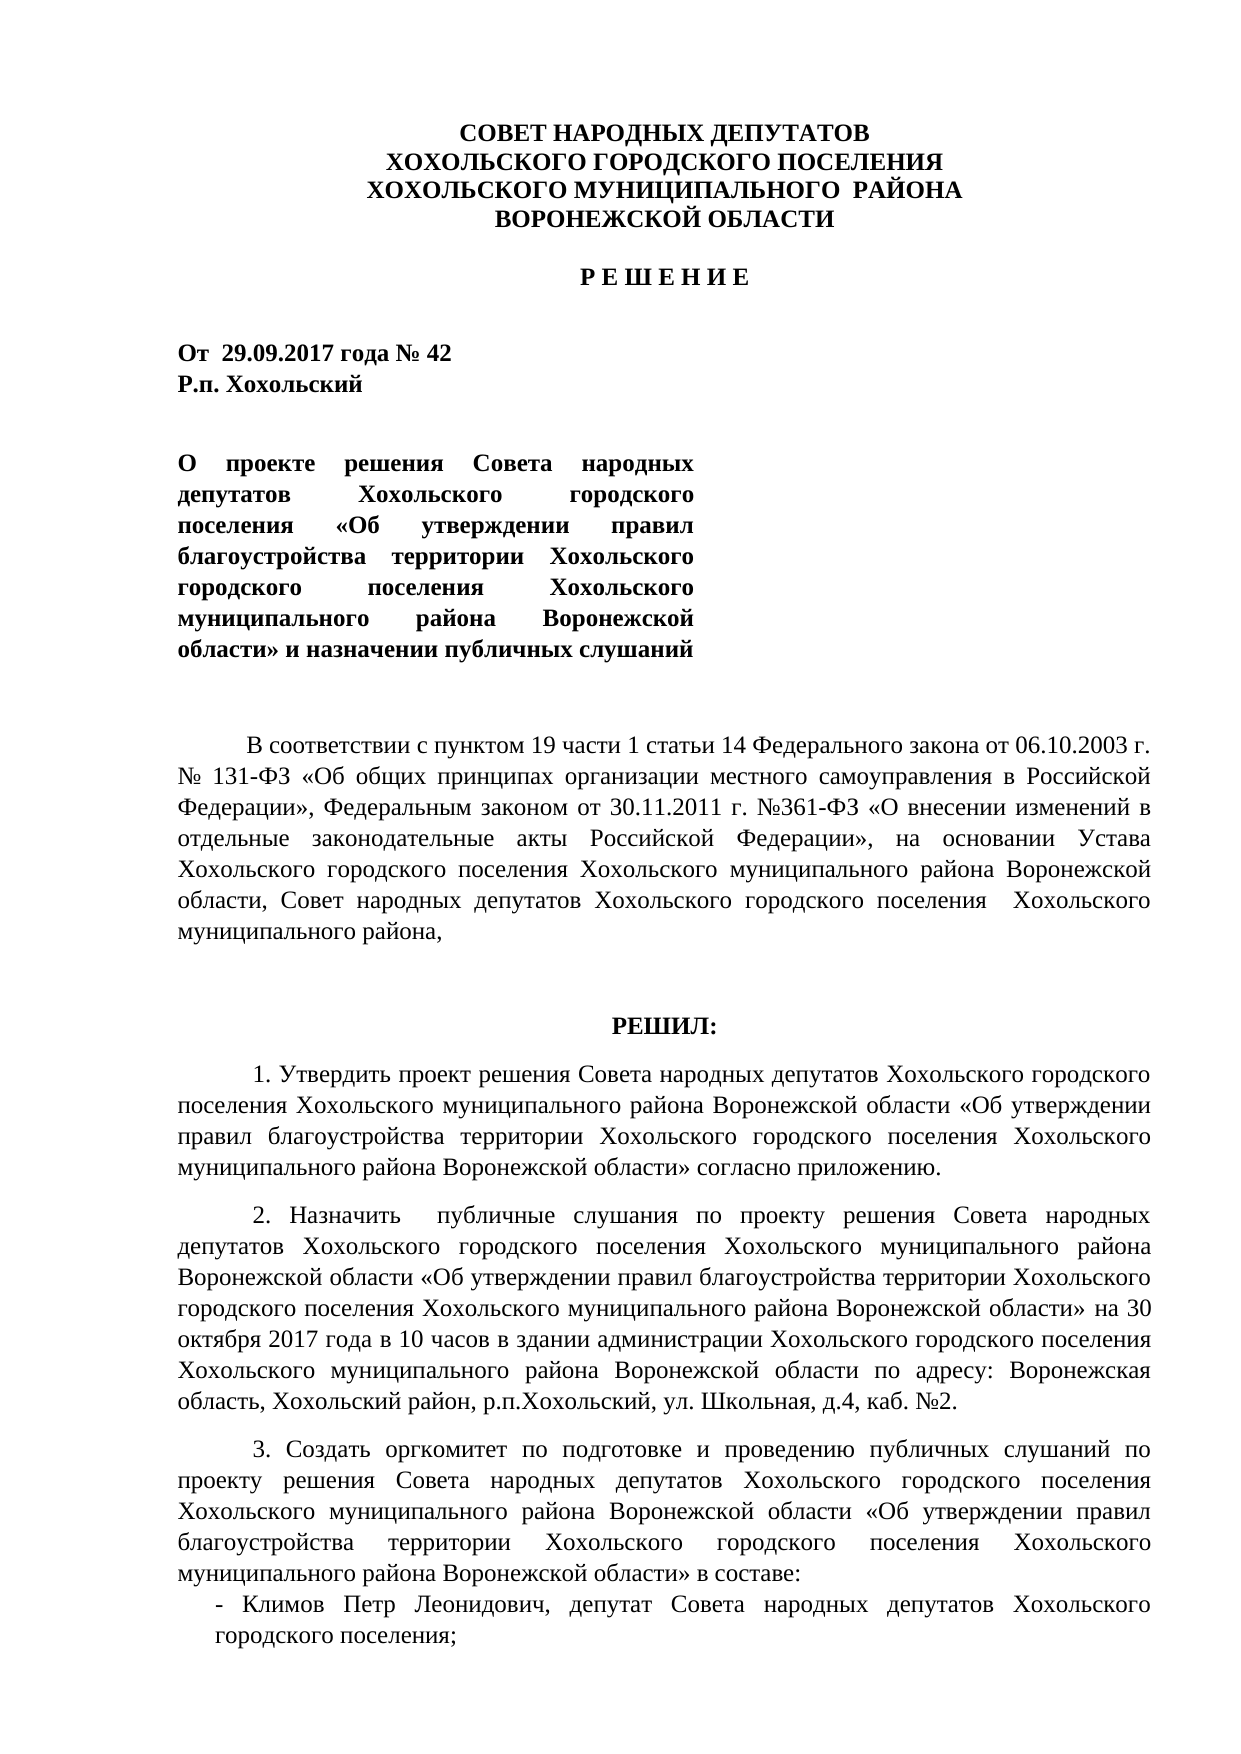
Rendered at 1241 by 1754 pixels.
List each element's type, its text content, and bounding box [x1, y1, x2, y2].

subtitle ВОРОНЕЖСКОЙ ОБЛАСТИ [177, 204, 1152, 233]
text - Климов Петр Леонидович, депутат Совета народных депутатов Хохольского городского поселения; [215, 1589, 1152, 1649]
text РЕШИЛ: [177, 1011, 1152, 1040]
text 1. Утвердить проект решения Совета народных депутатов Хохольского городского поселения Хохольского муниципального района Воронежской области «Об утверждении правил благоустройства территории Хохольского городского поселения Хохольского муниципального района Воронежской области» согласно приложению. [177, 1059, 1152, 1181]
subtitle Р Е Ш Е Н И Е [177, 262, 1152, 291]
subtitle ХОХОЛЬСКОГО МУНИЦИПАЛЬНОГО РАЙОНА [177, 176, 1152, 204]
text 3. Создать оргкомитет по подготовке и проведению публичных слушаний по проекту решения Совета народных депутатов Хохольского городского поселения Хохольского муниципального района Воронежской области «Об утверждении правил благоустройства территории Хохольского городского поселения Хохольского муниципального района Воронежской области» в составе: [177, 1434, 1152, 1587]
text Р.п. Хохольский [177, 369, 1152, 398]
text О проекте решения Совета народных депутатов Хохольского городского поселения «Об утверждении правил благоустройства территории Хохольского городского поселения Хохольского муниципального района Воронежской области» и назначении публичных слушаний [177, 448, 694, 663]
text В соответствии с пунктом 19 части 1 статьи 14 Федерального закона от 06.10.2003 г. № 131-ФЗ «Об общих принципах организации местного самоуправления в Российской Федерации», Федеральным законом от 30.11.2011 г. №361-ФЗ «О внесении изменений в отдельные законодательные акты Российской Федерации», на основании Устава Хохольского городского поселения Хохольского муниципального района Воронежской области, Совет народных депутатов Хохольского городского поселения Хохольского муниципального района, [177, 730, 1152, 945]
text От 29.09.2017 года № 42 [177, 338, 1152, 367]
text 2. Назначить публичные слушания по проекту решения Совета народных депутатов Хохольского городского поселения Хохольского муниципального района Воронежской области «Об утверждении правил благоустройства территории Хохольского городского поселения Хохольского муниципального района Воронежской области» на 30 октября 2017 года в 10 часов в здании администрации Хохольского городского поселения Хохольского муниципального района Воронежской области по адресу: Воронежская область, Хохольский район, р.п.Хохольский, ул. Школьная, д.4, каб. №2. [177, 1200, 1152, 1415]
text ХОХОЛЬСКОГО ГОРОДСКОГО ПОСЕЛЕНИЯ [177, 147, 1152, 176]
text СОВЕТ НАРОДНЫХ ДЕПУТАТОВ [177, 118, 1152, 147]
